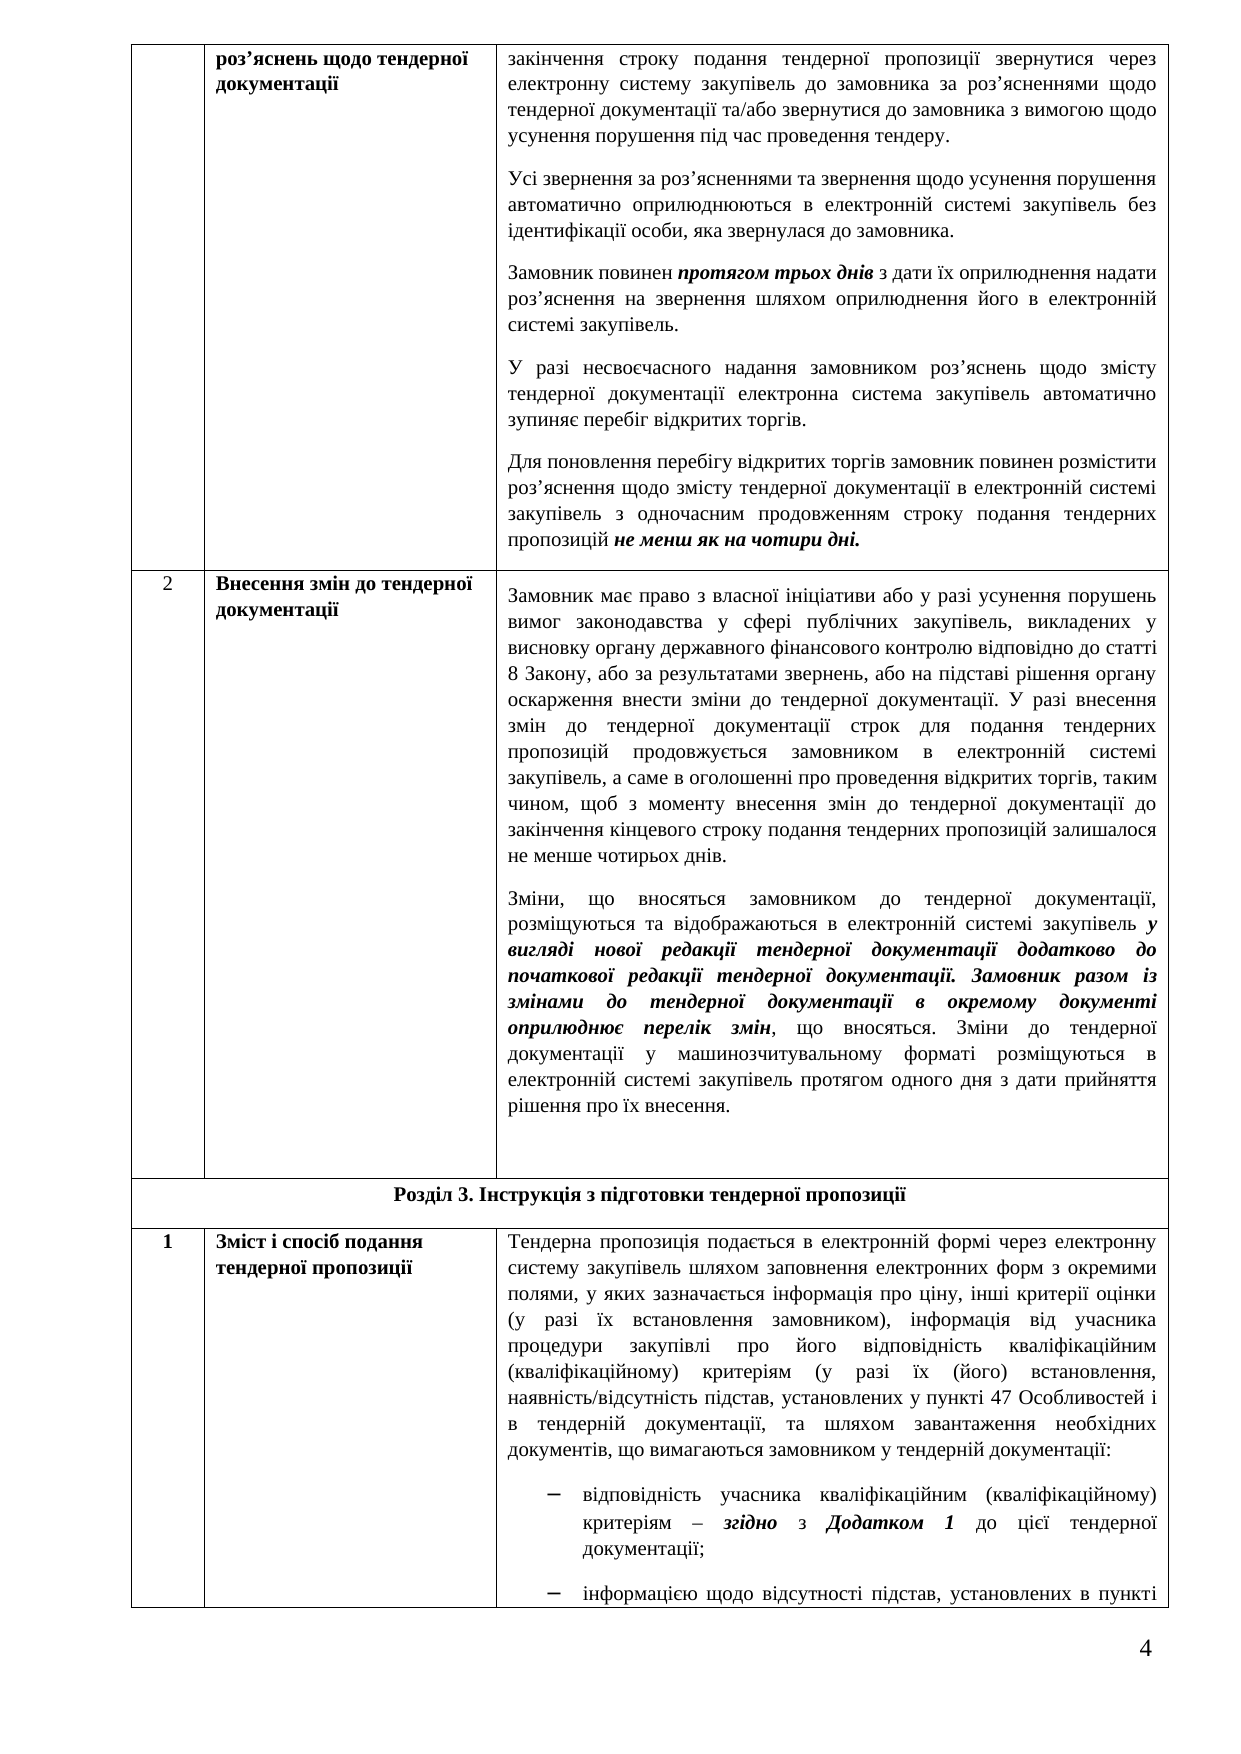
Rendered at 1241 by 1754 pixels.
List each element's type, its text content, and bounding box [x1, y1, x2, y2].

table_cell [497, 45, 1168, 570]
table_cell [205, 1229, 496, 1607]
table_cell 1 [132, 1229, 204, 1607]
table_cell Замовник має право з власної ініціативи або у разі усунення порушень вимог законодавства у сфері публічних закупівель, викладених у висновку органу державного фінансового контролю відповідно до статті 8 Закону, або за результатами звернень, або на підставі рішення органу оскарження внести зміни до тендерної документації. У разі внесення змін до тендерної документації строк для подання тендерних пропозицій продовжується замовником в електронній системі закупівель, а саме в оголошенні про проведення відкритих торгів, таким чином, щоб з моменту внесення змін до тендерної документації до закінчення кінцевого строку подання тендерних пропозицій залишалося не менше чотирьох днів. Зміни, що вносяться замовником до тендерної документації, розміщуються та відображаються в електронній системі закупівель у вигляді нової редакції тендерної документації додатково до початкової редакції тендерної документації. Замовник разом із змінами до тендерної документації в окремому документі оприлюднює перелік змін, що вносяться. Зміни до тендерної документації у машинозчитувальному форматі розміщуються в електронній системі закупівель протягом одного дня з дати прийняття рішення про їх внесення. [497, 571, 1168, 1178]
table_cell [497, 1229, 1168, 1607]
table_cell Внесення змін до тендерної документації [205, 571, 496, 1178]
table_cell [205, 45, 496, 570]
table_cell 1 [132, 45, 204, 570]
table_cell 2 [132, 571, 204, 1178]
table_cell Розділ 3. Інструкція з підготовки тендерної пропозиції [132, 1179, 1168, 1228]
